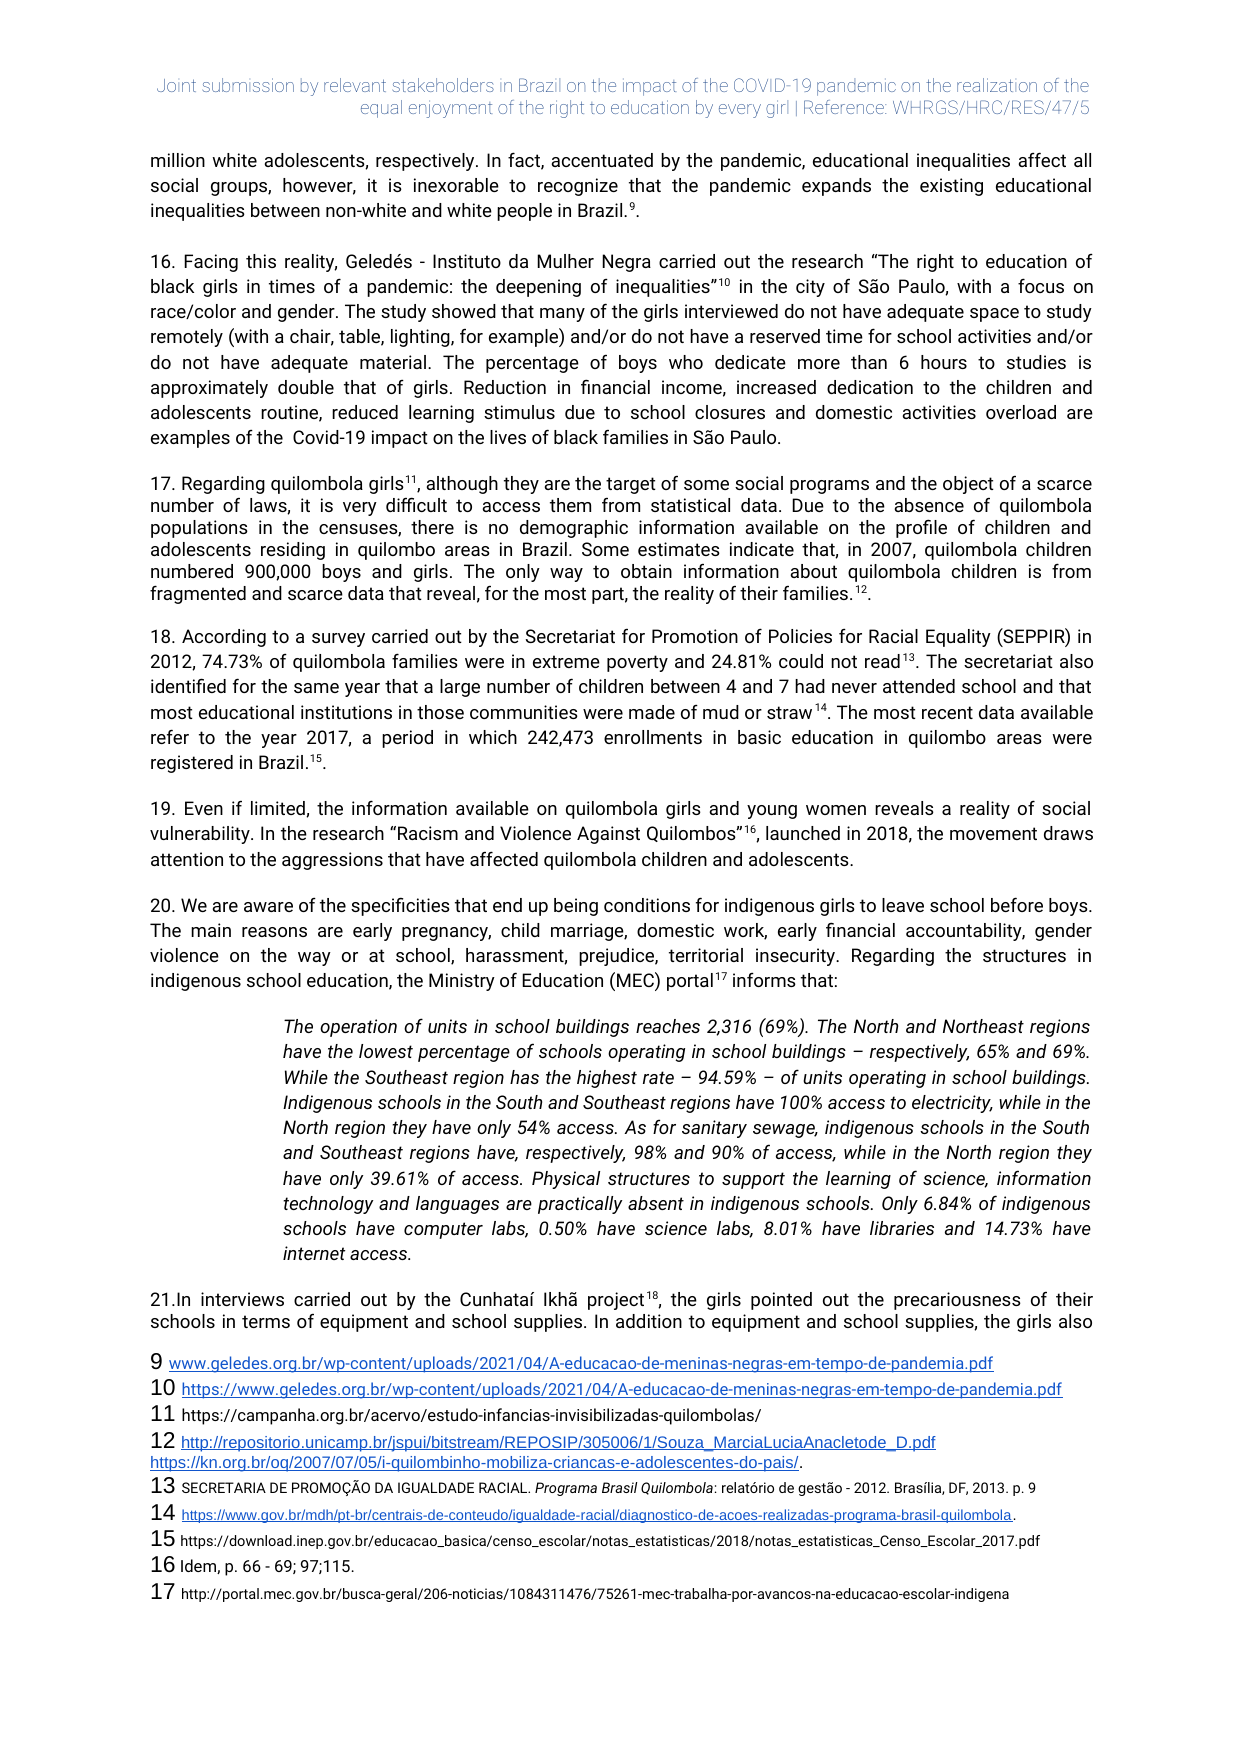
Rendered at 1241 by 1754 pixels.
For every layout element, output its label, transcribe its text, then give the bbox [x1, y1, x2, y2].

text 16. Facing this reality, Geledés - Instituto da Mulher Negra carried out the research “The right to education of black girls in times of a pandemic: the deepening of inequalities” in the city of São Paulo, with a focus on race/color and gender. The study showed that many of the girls interviewed do not have adequate space to study remotely (with a chair, table, lighting, for example) and/or do not have a reserved time for school activities and/or do not have adequate material. The percentage of boys who dedicate more than 6 hours to studies is approximately double that of girls. Reduction in financial income, increased dedication to the children and adolescents routine, reduced learning stimulus due to school closures and domestic activities overload are examples of the Covid-19 impact on the lives of black families in São Paulo. [150, 251, 1094, 449]
text 18. According to a survey carried out by the Secretariat for Promotion of Policies for Racial Equality (SEPPIR) in 2012, 74.73% of quilombola families were in extreme poverty and 24.81% could not read. The secretariat also identified for the same year that a large number of children between 4 and 7 had never attended school and that most educational institutions in those communities were made of mud or straw. The most recent data available refer to the year 2017, a period in which 242,473 enrollments in basic education in quilombo areas were registered in Brazil.. [150, 626, 1094, 774]
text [150, 150, 1094, 222]
text The operation of units in school buildings reaches 2,316 (69%). The North and Northeast regions have the lowest percentage of schools operating in school buildings – respectively, 65% and 69%. While the Southeast region has the highest rate – 94.59% – of units operating in school buildings. Indigenous schools in the South and Southeast regions have 100% access to electricity, while in the North region they have only 54% access. As for sanitary sewage, indigenous schools in the South and Southeast regions have, respectively, 98% and 90% of access, while in the North region they have only 39.61% of access. Physical structures to support the learning of science, information technology and languages are practically absent in indigenous schools. Only 6.84% of indigenous schools have computer labs, 0.50% have science labs, 8.01% have libraries and 14.73% have internet access. [283, 1016, 1094, 1265]
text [150, 1289, 1094, 1333]
text 17. Regarding quilombola girls, although they are the target of some social programs and the object of a scarce number of laws, it is very difficult to access them from statistical data. Due to the absence of quilombola populations in the censuses, there is no demographic information available on the profile of children and adolescents residing in quilombo areas in Brazil. Some estimates indicate that, in 2007, quilombola children numbered 900,000 boys and girls. The only way to obtain information about quilombola children is from fragmented and scarce data that reveal, for the most part, the reality of their families.. [150, 473, 1094, 605]
text 19. Even if limited, the information available on quilombola girls and young women reveals a reality of social vulnerability. In the research “Racism and Violence Against Quilombos”, launched in 2018, the movement draws attention to the aggressions that have affected quilombola children and adolescents. [150, 798, 1094, 871]
text 20. We are aware of the specificities that end up being conditions for indigenous girls to leave school before boys. The main reasons are early pregnancy, child marriage, domestic work, early financial accountability, gender violence on the way or at school, harassment, prejudice, territorial insecurity. Regarding the structures in indigenous school education, the Ministry of Education (MEC) portal informs that: [150, 894, 1094, 992]
